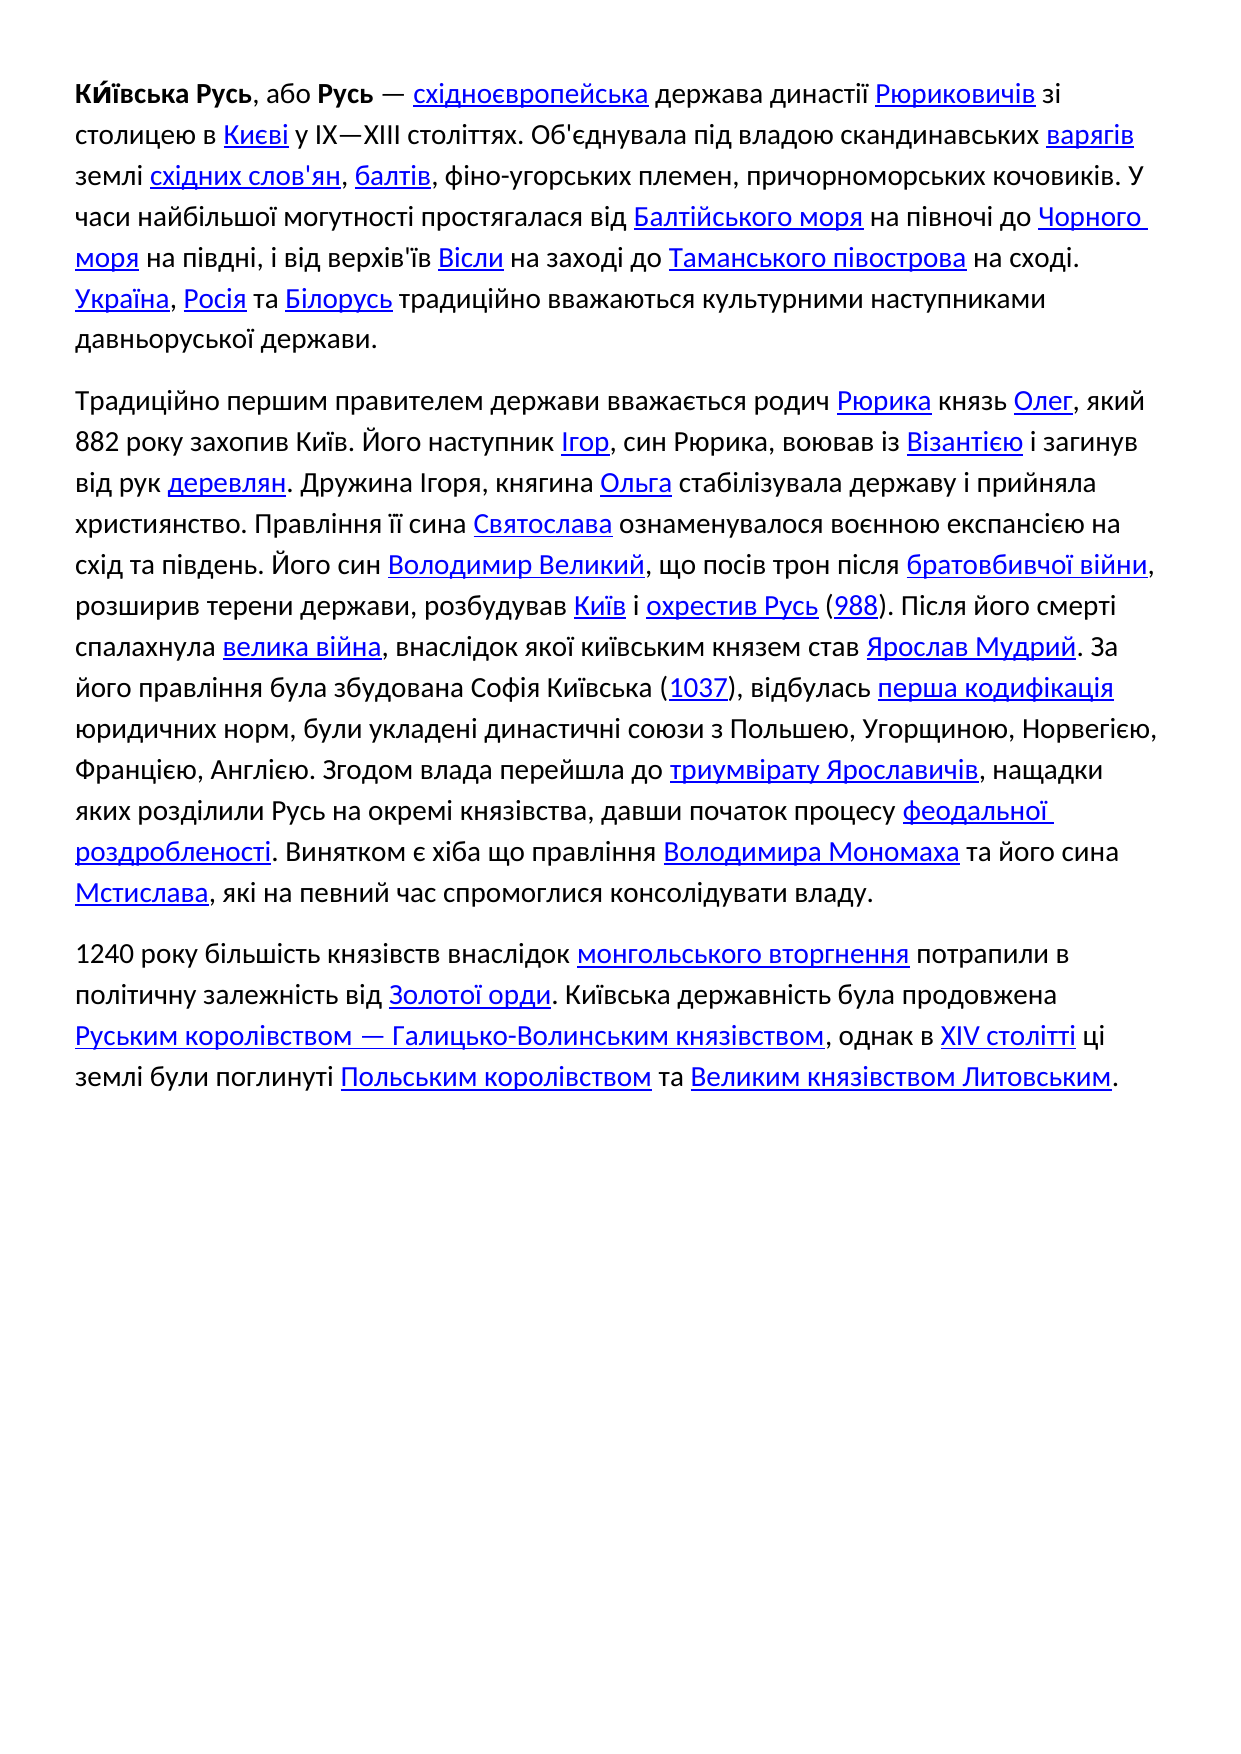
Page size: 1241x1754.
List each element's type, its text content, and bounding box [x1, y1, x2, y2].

text Ки́ївська Русь, або Русь — східноєвропейська держава династії Рюриковичів зі столицею в Києві у IX—XIII століттях. Об'єднувала під владою скандинавських варягів землі східних слов'ян, балтів, фіно-угорських племен, причорноморських кочовиків. У часи найбільшої могутності простягалася від Балтійського моря на півночі до Чорного моря на півдні, і від верхів'їв Вісли на заході до Таманського півострова на сході. Україна, Росія та Білорусь традиційно вважаються культурними наступниками давньоруської держави. [75, 75, 1165, 356]
text 1240 року більшість князівств внаслідок монгольського вторгнення потрапили в політичну залежність від Золотої орди. Київська державність була продовжена Руським королівством — Галицько-Волинським князівством, однак в XIV столітті ці землі були поглинуті Польським королівством та Великим князівством Литовським. [75, 935, 1165, 1094]
text Традиційно першим правителем держави вважається родич Рюрика князь Олег, який 882 року захопив Київ. Його наступник Ігор, син Рюрика, воював із Візантією і загинув від рук деревлян. Дружина Ігоря, княгина Ольга стабілізувала державу і прийняла християнство. Правління її сина Святослава ознаменувалося воєнною експансією на схід та південь. Його син Володимир Великий, що посів трон після братовбивчої війни, розширив терени держави, розбудував Київ і охрестив Русь (988). Після його смерті спалахнула велика війна, внаслідок якої київським князем став Ярослав Мудрий. За його правління була збудована Софія Київська (1037), відбулась перша кодифікація юридичних норм, були укладені династичні союзи з Польшею, Угорщиною, Норвегією, Францією, Англією. Згодом влада перейшла до триумвірату Ярославичів, нащадки яких розділили Русь на окремі князівства, давши початок процесу феодальної роздробленості. Винятком є хіба що правління Володимира Мономаха та його сина Мстислава, які на певний час спромоглися консолідувати владу. [75, 382, 1165, 909]
